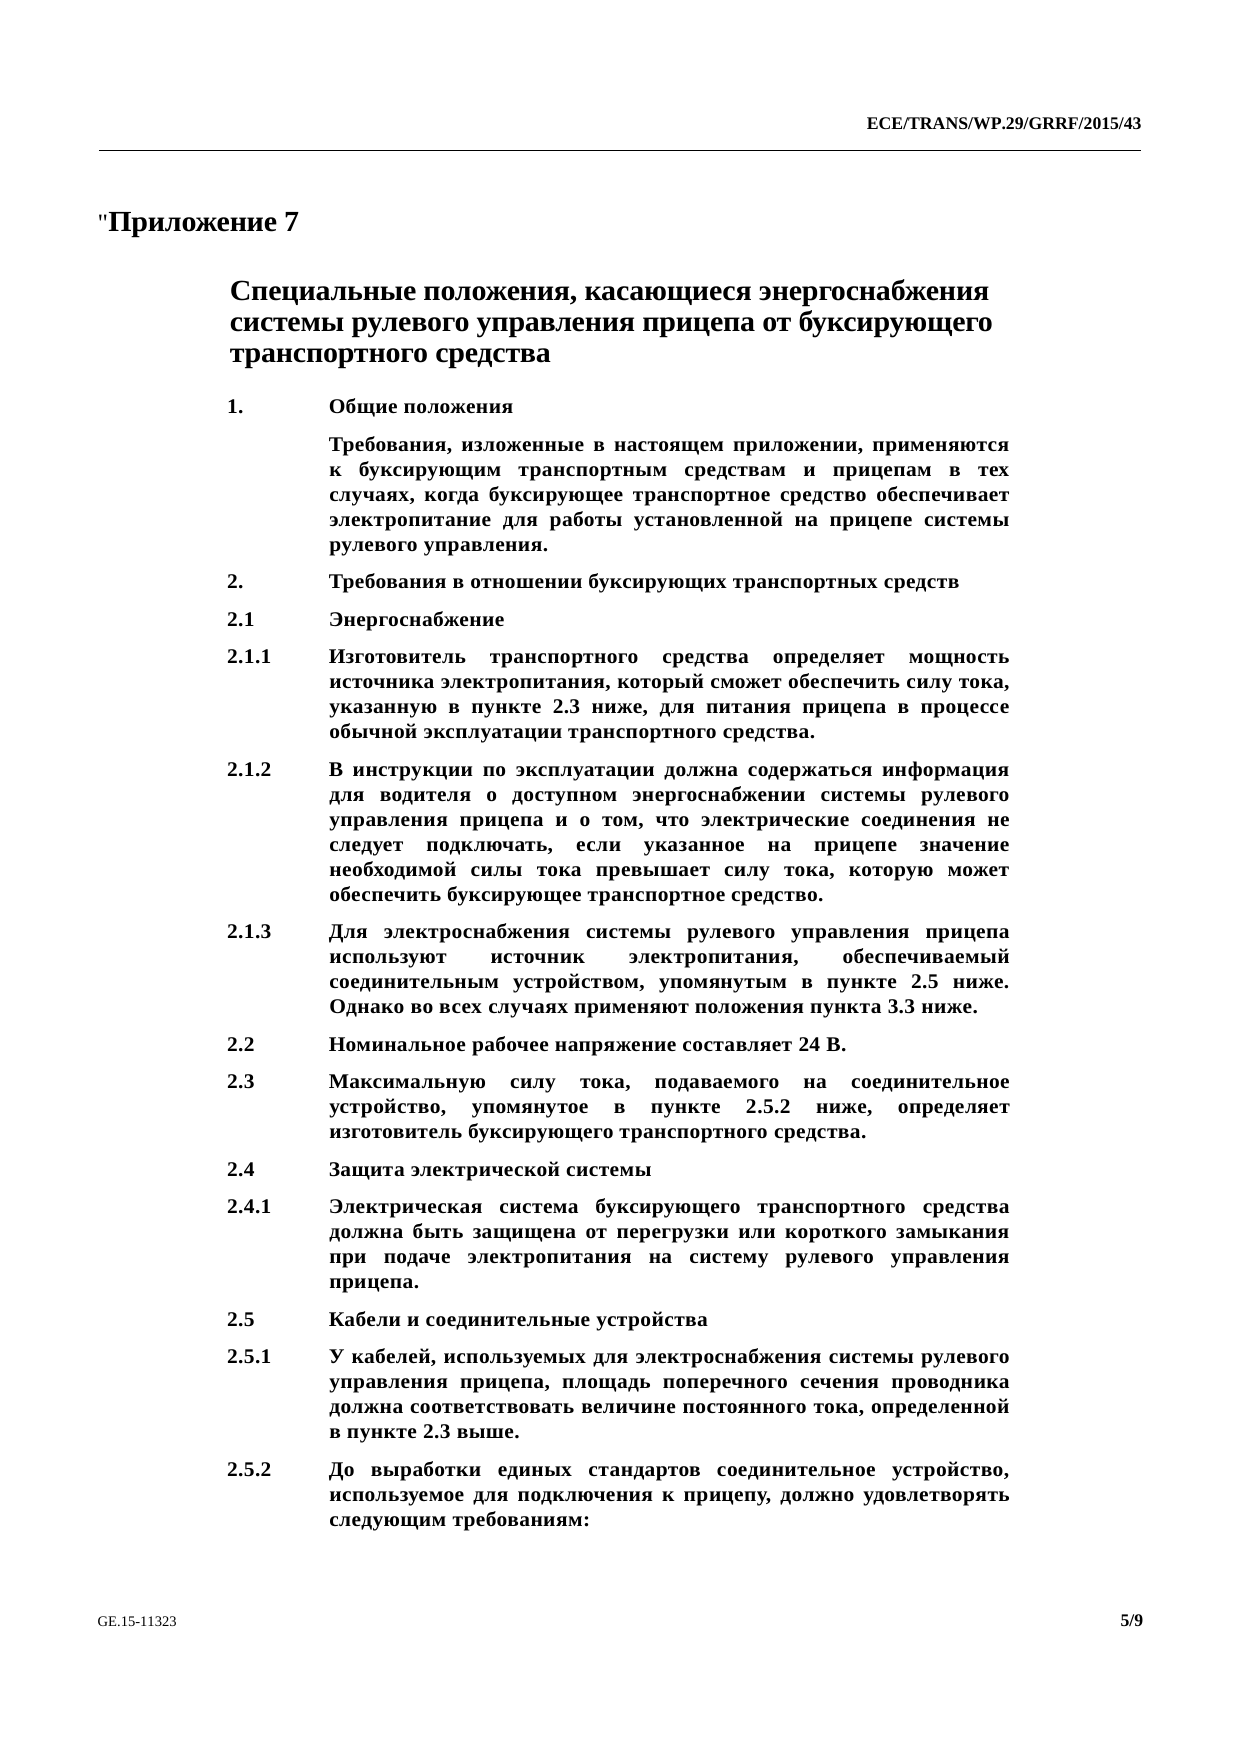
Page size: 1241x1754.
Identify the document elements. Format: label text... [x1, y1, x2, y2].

text "Приложение 7 [97, 206, 1011, 238]
text 2.4.1 Электрическая система буксирующего транспортного средства должна быть защищена от перегрузки или короткого замыкания при подаче электропитания на систему рулевого управления прицепа. [227, 1194, 1011, 1294]
text 2.5.1 У кабелей, используемых для электроснабжения системы рулевого управления прицепа, площадь поперечного сечения проводника должна соответствовать величине постоянного тока, определенной в пункте 2.3 выше. [227, 1344, 1011, 1444]
text 2. Требования в отношении буксирующих транспортных средств [227, 569, 1011, 594]
text Специальные положения, касающиеся энергоснабжения системы рулевого управления прицепа от буксирующего транспортного средства [97, 275, 1011, 369]
text 2.1 Энергоснабжение [227, 606, 1011, 631]
text 2.5.2 До выработки единых стандартов соединительное устройство, используемое для подключения к прицепу, должно удовлетворять следующим требованиям: [227, 1456, 1011, 1531]
text 2.3 Максимальную силу тока, подаваемого на соединительное устройство, упомянутое в пункте 2.5.2 ниже, определяет изготовитель буксирующего транспортного средства. [227, 1069, 1011, 1144]
text 2.1.3 Для электроснабжения системы рулевого управления прицепа используют источник электропитания, обеспечиваемый соединительным устройством, упомянутым в пункте 2.5 ниже. Однако во всех случаях применяют положения пункта 3.3 ниже. [227, 919, 1011, 1019]
text 1. Общие положения [227, 394, 1011, 419]
text 2.2 Номинальное рабочее напряжение составляет 24 В. [227, 1031, 1011, 1056]
text 2.1.1 Изготовитель транспортного средства определяет мощность источника электропитания, который сможет обеспечить силу тока, указанную в пункте 2.3 ниже, для питания прицепа в процессе обычной эксплуатации транспортного средства. [227, 644, 1011, 744]
text 2.5 Кабели и соединительные устройства [227, 1306, 1011, 1331]
text 2.1.2 В инструкции по эксплуатации должна содержаться информация для водителя о доступном энергоснабжении системы рулевого управления прицепа и о том, что электрические соединения не следует подключать, если указанное на прицепе значение необходимой силы тока превышает силу тока, которую может обеспечить буксирующее транспортное средство. [227, 756, 1011, 906]
text Требования, изложенные в настоящем приложении, применяются к буксирующим транспортным средствам и прицепам в тех случаях, когда буксирующее транспортное средство обеспечивает электропитание для работы установленной на прицепе системы рулевого управления. [227, 431, 1011, 556]
text 2.4 Защита электрической системы [227, 1156, 1011, 1181]
